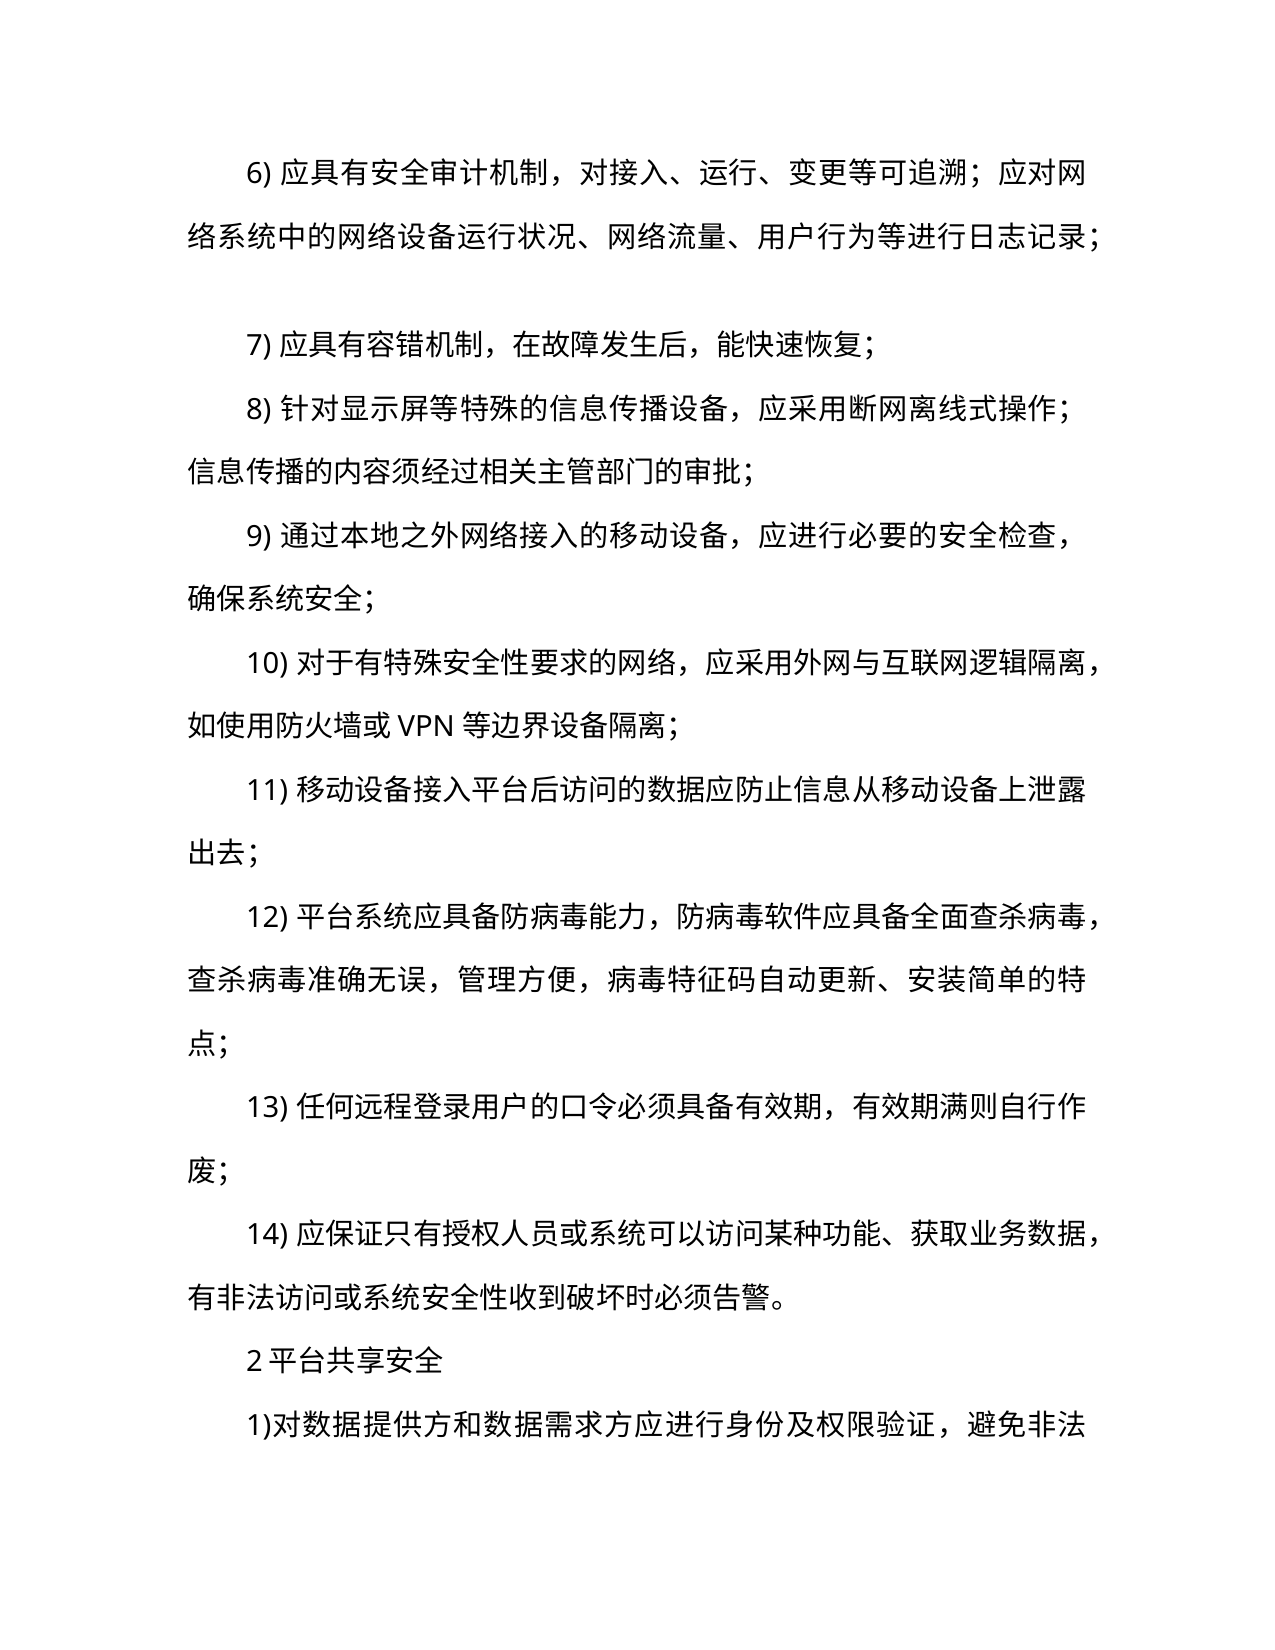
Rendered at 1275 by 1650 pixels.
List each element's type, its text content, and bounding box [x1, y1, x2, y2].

text 13) 任何远程登录用户的口令必须具备有效期，有效期满则自行作废； [187, 1084, 1087, 1189]
text 9) 通过本地之外网络接入的移动设备，应进行必要的安全检查，确保系统安全； [187, 512, 1087, 618]
text 7) 应具有容错机制，在故障发生后，能快速恢复； [187, 322, 1087, 364]
text 10) 对于有特殊安全性要求的网络，应采用外网与互联网逻辑隔离，如使用防火墙或VPN 等边界设备隔离； [187, 639, 1087, 745]
text 11) 移动设备接入平台后访问的数据应防止信息从移动设备上泄露出去； [187, 766, 1087, 872]
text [187, 1401, 1087, 1443]
text 14) 应保证只有授权人员或系统可以访问某种功能、获取业务数据，有非法访问或系统安全性收到破坏时必须告警。 [187, 1211, 1087, 1316]
text 2平台共享安全 [187, 1338, 1087, 1380]
text 6) 应具有安全审计机制，对接入、运行、变更等可追溯；应对网络系统中的网络设备运行状况、网络流量、用户行为等进行日志记录； [187, 150, 1087, 307]
text 8) 针对显示屏等特殊的信息传播设备，应采用断网离线式操作；信息传播的内容须经过相关主管部门的审批； [187, 385, 1087, 491]
text 12) 平台系统应具备防病毒能力，防病毒软件应具备全面查杀病毒，查杀病毒准确无误，管理方便，病毒特征码自动更新、安装简单的特点； [187, 893, 1087, 1062]
